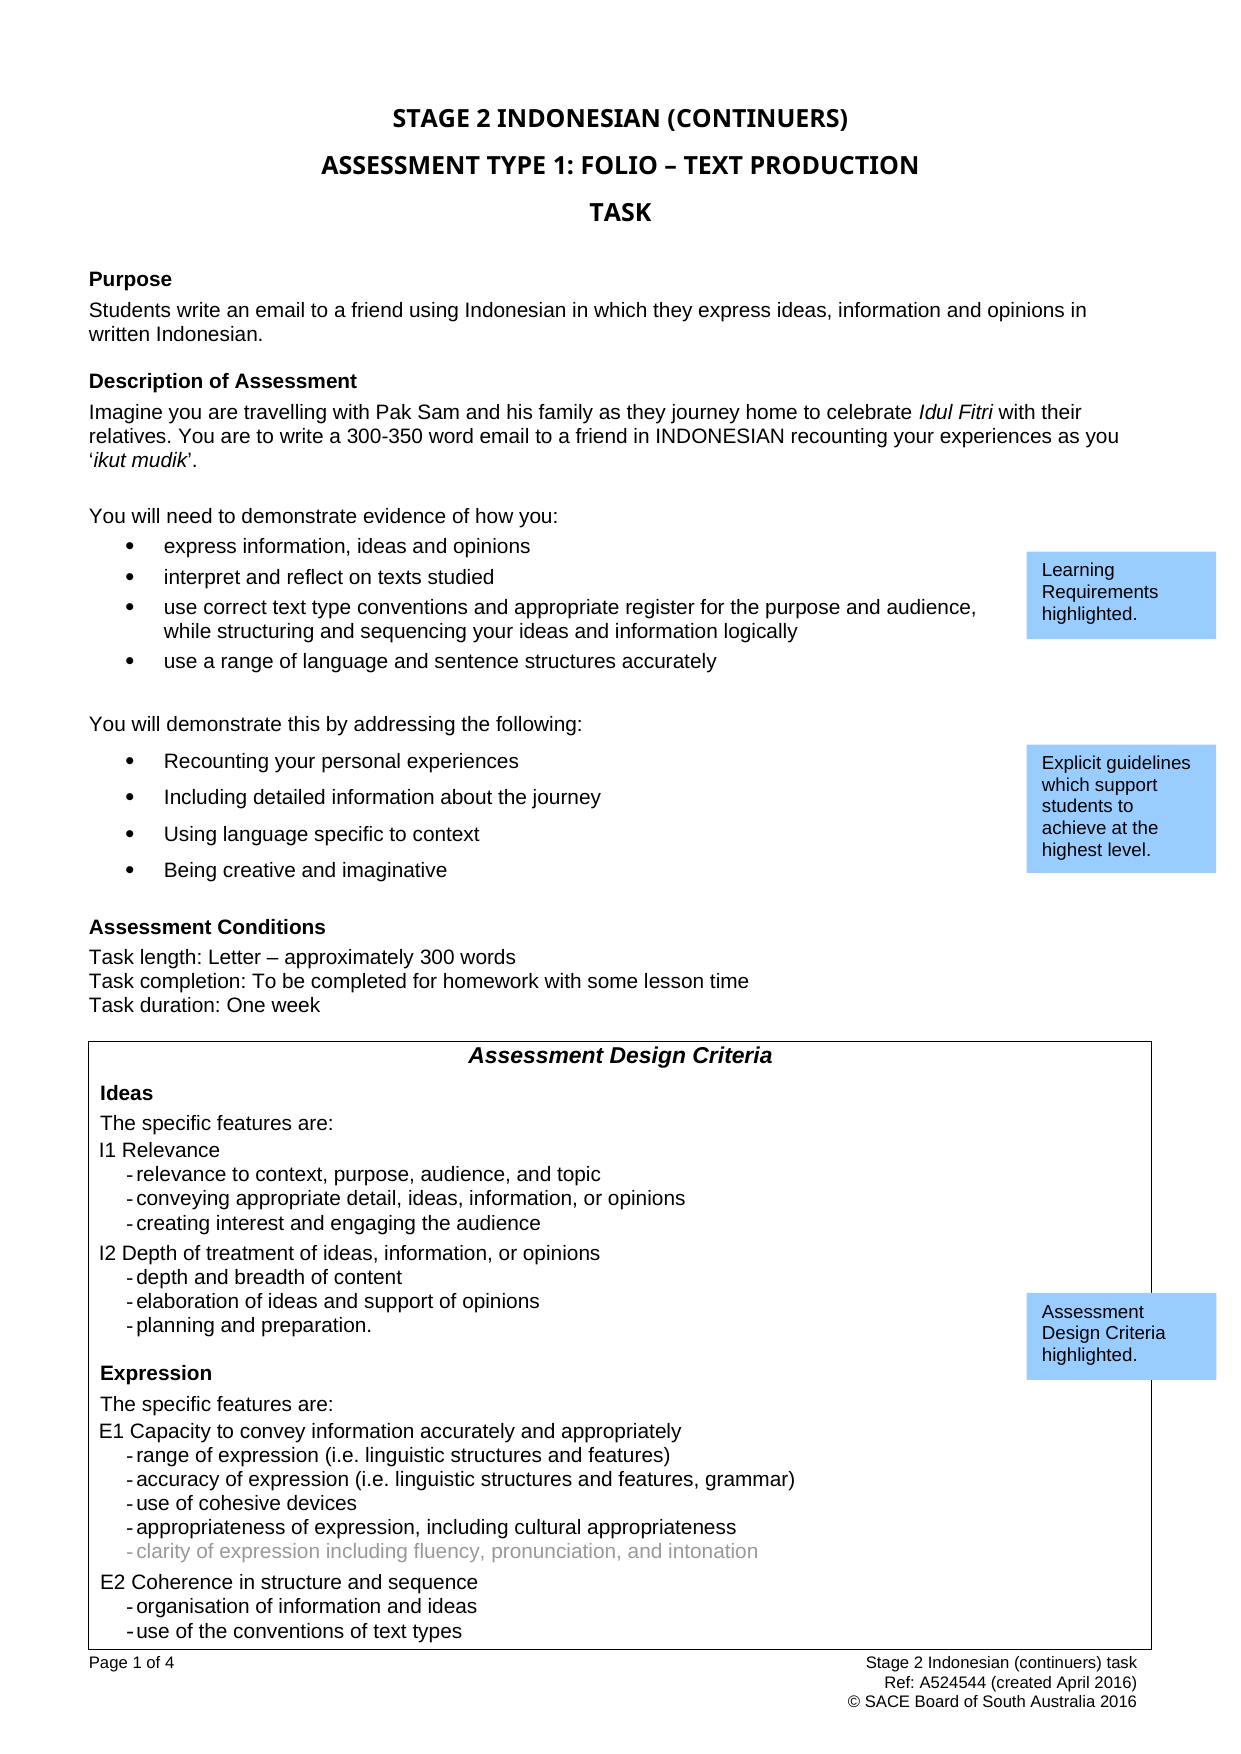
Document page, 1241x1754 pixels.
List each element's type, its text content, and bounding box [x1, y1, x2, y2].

list use a range of language and sentence structures accurately [126, 649, 1152, 673]
text Task duration: One week [89, 993, 1152, 1017]
text Assessment Conditions [89, 915, 1152, 939]
text Students write an email to a friend using Indonesian in which they express ideas, information and opinions in written Indonesian. [89, 297, 1152, 345]
text You will need to demonstrate evidence of how you: [89, 504, 1152, 528]
table_header Assessment Design Criteria [89, 1042, 1151, 1081]
list Including detailed information about the journey [126, 785, 1026, 809]
list Being creative and imaginative [126, 858, 1152, 882]
list interpret and reflect on texts studied [126, 564, 1026, 588]
list Recounting your personal experiences [126, 748, 1026, 772]
text Imagine you are travelling with Pak Sam and his family as they journey home to celebrate Idul Fitri with their relatives. You are to write a 300-350 word email to a friend in INDONESIAN recounting your experiences as you ‘ikut mudik’. [89, 399, 1152, 471]
text Assessment Type 1: Folio – TEXT Production [89, 148, 1152, 182]
list Using language specific to context [126, 822, 1026, 846]
list use correct text type conventions and appropriate register for the purpose and audience, while structuring and sequencing your ideas and information logically [126, 595, 1019, 643]
text Stage 2 Indonesian (Continuers) [89, 101, 1152, 135]
text You will demonstrate this by addressing the following: [89, 712, 1152, 736]
table_cell Ideas The specific features are: I1 Relevance relevance to context, purpose, audience, and topic conveying appropriate detail, ideas, information, or opinions creating interest and engaging the audience I2 Depth of treatment of ideas, information, or opinions depth and breadth of content elaboration of ideas and support of opinions planning and preparation. Expression The specific features are: E1 Capacity to convey information accurately and appropriately range of expression (i.e. linguistic structures and features) accuracy of expression (i.e. linguistic structures and features, grammar) use of cohesive devices appropriateness of expression, including cultural appropriateness clarity of expression including fluency, pronunciation, and intonation E2 Coherence in structure and sequence organisation of information and ideas use of the conventions of text types [89, 1081, 1151, 1649]
text TASK [89, 194, 1152, 228]
list express information, ideas and opinions [126, 534, 1152, 558]
text Description of Assessment [89, 369, 1152, 393]
text Task length: Letter – approximately 300 words [89, 945, 1152, 969]
text Purpose [89, 267, 1152, 291]
text Task completion: To be completed for homework with some lesson time [89, 969, 1152, 993]
